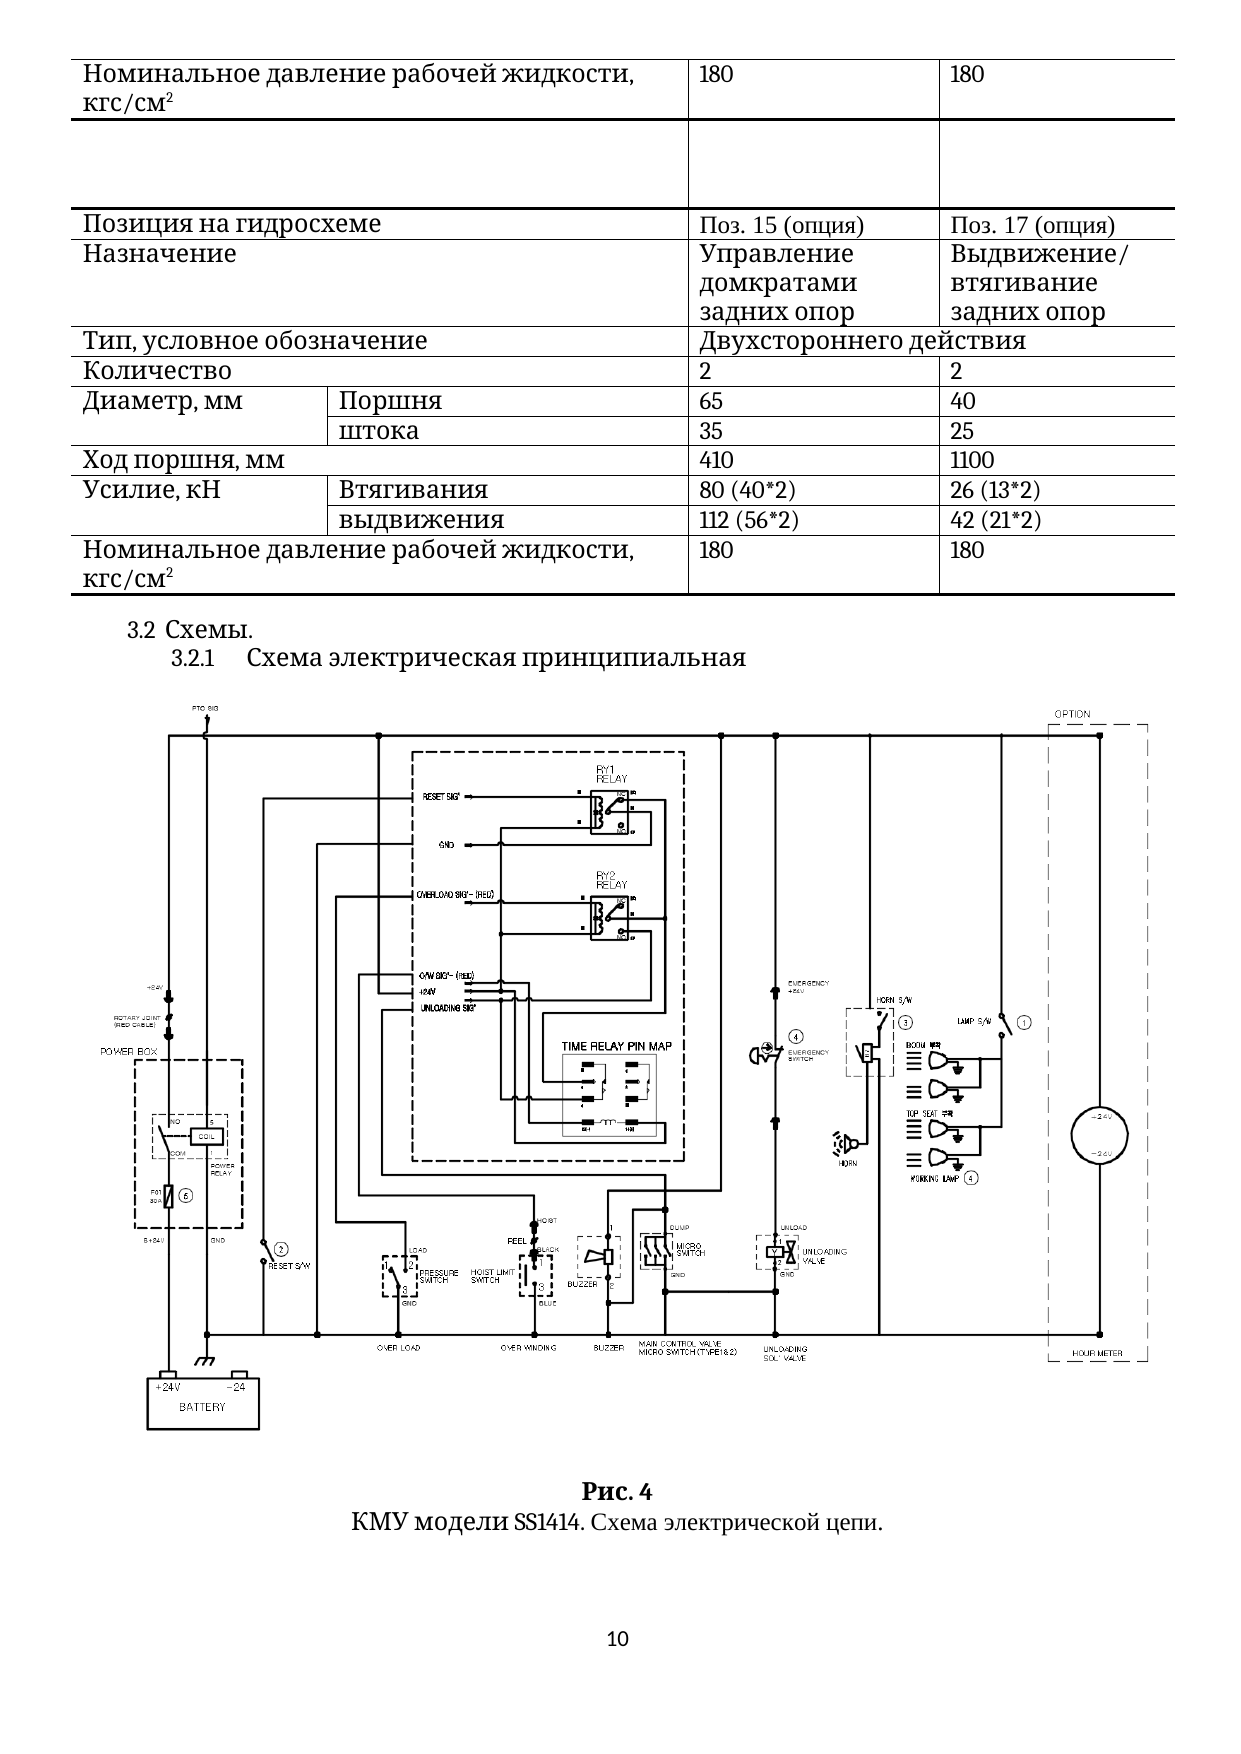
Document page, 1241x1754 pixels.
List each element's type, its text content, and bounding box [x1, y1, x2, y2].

table_cell 2 [940, 357, 1175, 386]
table_cell Позиция на гидросхеме [71, 210, 688, 239]
table_cell 26 (13*2) [940, 476, 1175, 505]
table_cell 42 (21*2) [940, 506, 1175, 535]
picture [82, 701, 1152, 1440]
table_cell Диаметр, мм [71, 387, 327, 445]
table_cell 180 [689, 60, 939, 118]
text Рис. 4 [83, 1478, 1152, 1507]
table_cell Поз. 15 (опция) [689, 210, 939, 239]
table_cell 180 [689, 536, 939, 593]
table_cell 180 [940, 60, 1175, 118]
table_cell [71, 121, 688, 207]
table_cell 410 [689, 446, 939, 475]
table_cell 65 [689, 387, 939, 416]
table_cell 180 [940, 536, 1175, 593]
text КМУ модели SS1414. Схема электрической цепи. [83, 1507, 1152, 1536]
table_cell 25 [940, 417, 1175, 445]
table_cell 40 [940, 387, 1175, 416]
table_cell Усилие, кН [71, 476, 327, 535]
table_cell Ход поршня, мм [71, 446, 688, 475]
table_cell Выдвижение/втягивание задних опор [940, 240, 1175, 326]
table_cell Номинальное давление рабочей жидкости, кгс/см2 [71, 60, 688, 118]
list Схема электрическая принципиальная [171, 644, 1152, 673]
table_cell Тип, условное обозначение [71, 327, 688, 356]
table_cell [940, 121, 1175, 207]
table_cell выдвижения [328, 506, 688, 535]
table_cell Поз. 17 (опция) [940, 210, 1175, 239]
table_cell штока [328, 417, 688, 445]
table_cell Поршня [328, 387, 688, 416]
table_cell Втягивания [328, 476, 688, 505]
table_cell 1100 [940, 446, 1175, 475]
table_cell 80 (40*2) [689, 476, 939, 505]
table_cell 35 [689, 417, 939, 445]
table_cell [689, 121, 939, 207]
table_cell Назначение [71, 240, 688, 326]
list Схемы. [127, 616, 1152, 644]
table_cell Номинальное давление рабочей жидкости, кгс/см2 [71, 536, 688, 593]
table_cell Количество [71, 357, 688, 386]
table_cell Управление домкратами задних опор [689, 240, 939, 326]
table_cell 2 [689, 357, 939, 386]
table_cell Двухстороннего действия [689, 327, 1175, 356]
table_cell 112 (56*2) [689, 506, 939, 535]
